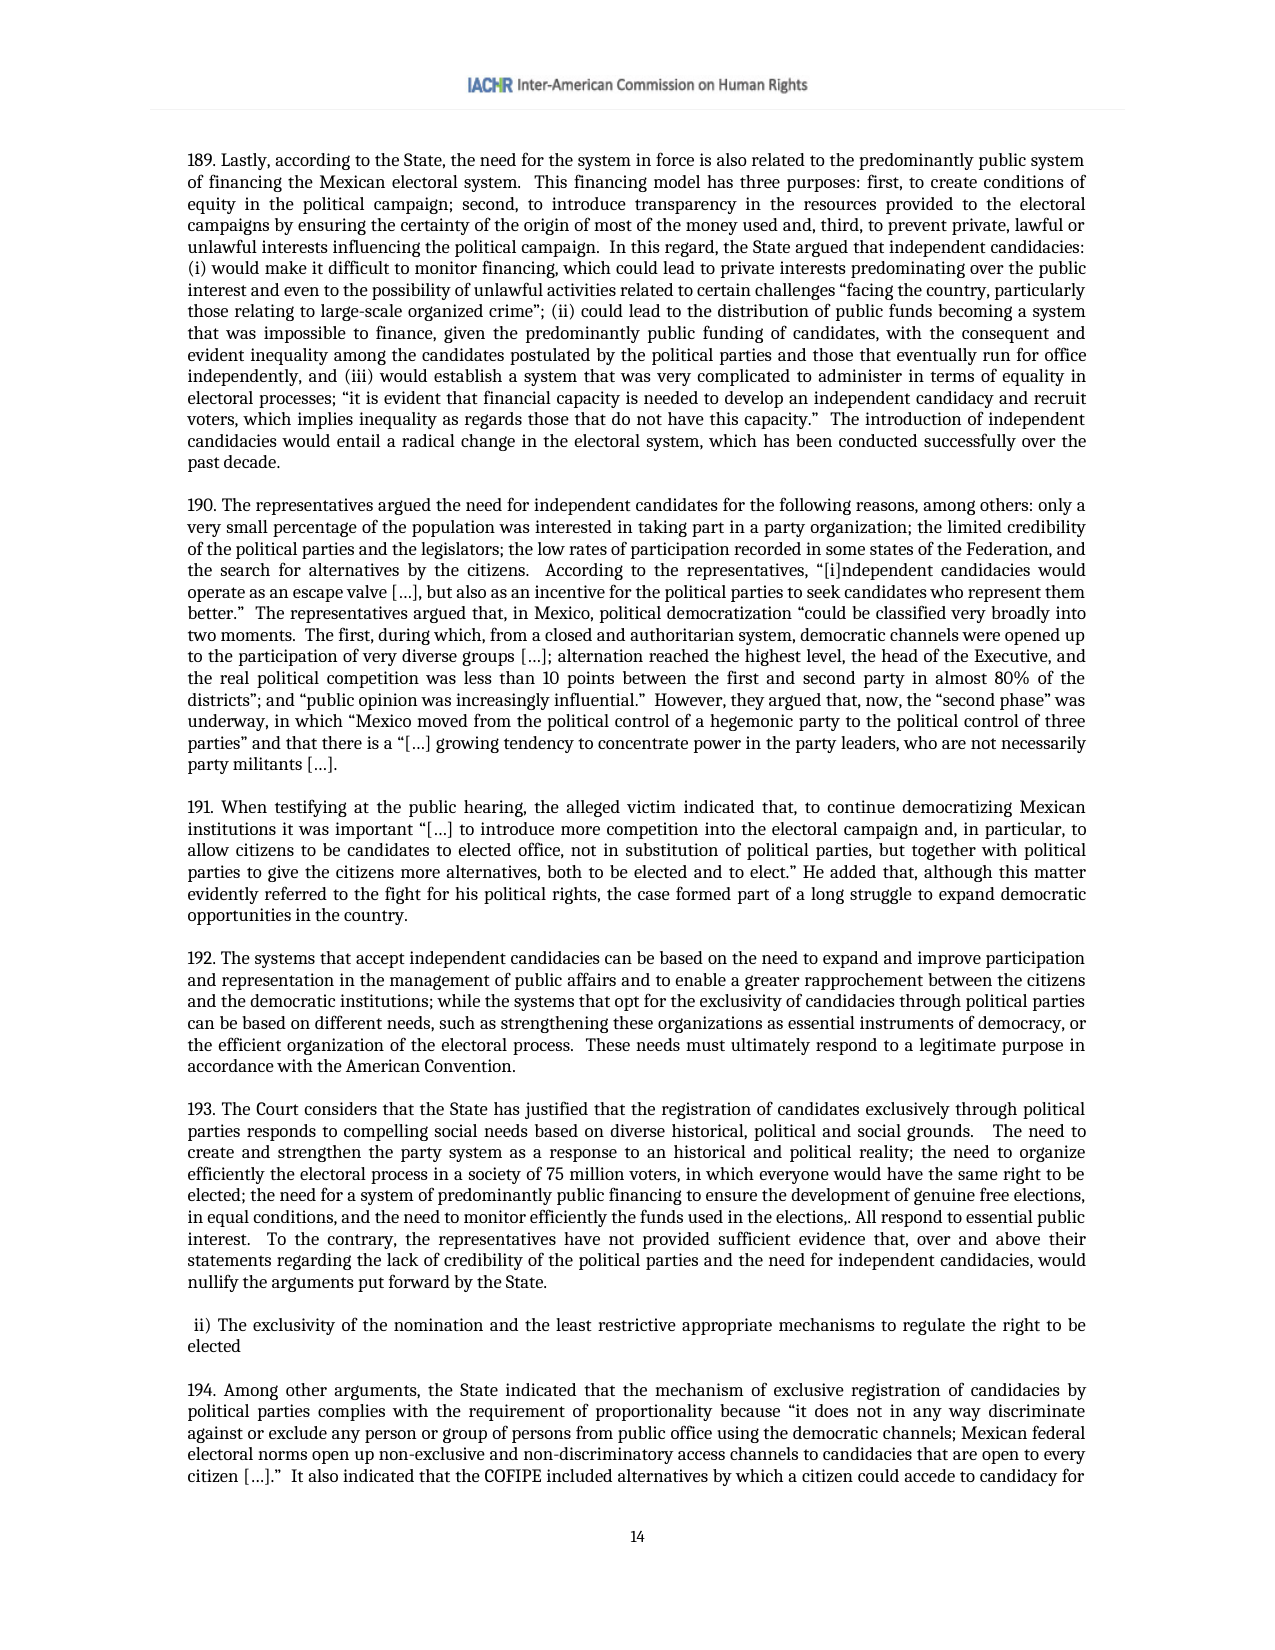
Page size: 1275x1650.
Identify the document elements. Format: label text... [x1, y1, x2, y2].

text 190. The representatives argued the need for independent candidates for the following reasons, among others: only a very small percentage of the population was interested in taking part in a party organization; the limited credibility of the political parties and the legislators; the low rates of participation recorded in some states of the Federation, and the search for alternatives by the citizens. According to the representatives, “[i]ndependent candidacies would operate as an escape valve […], but also as an incentive for the political parties to seek candidates who represent them better.” The representatives argued that, in Mexico, political democratization “could be classified very broadly into two moments. The first, during which, from a closed and authoritarian system, democratic channels were opened up to the participation of very diverse groups […]; alternation reached the highest level, the head of the Executive, and the real political competition was less than 10 points between the first and second party in almost 80% of the districts”; and “public opinion was increasingly influential.” However, they argued that, now, the “second phase” was underway, in which “Mexico moved from the political control of a hegemonic party to the political control of three parties” and that there is a “[…] growing tendency to concentrate power in the party leaders, who are not necessarily party militants […]. [187, 495, 1087, 775]
text 189. Lastly, according to the State, the need for the system in force is also related to the predominantly public system of financing the Mexican electoral system. This financing model has three purposes: first, to create conditions of equity in the political campaign; second, to introduce transparency in the resources provided to the electoral campaigns by ensuring the certainty of the origin of most of the money used and, third, to prevent private, lawful or unlawful interests influencing the political campaign. In this regard, the State argued that independent candidacies: (i) would make it difficult to monitor financing, which could lead to private interests predominating over the public interest and even to the possibility of unlawful activities related to certain challenges “facing the country, particularly those relating to large-scale organized crime”; (ii) could lead to the distribution of public funds becoming a system that was impossible to finance, given the predominantly public funding of candidates, with the consequent and evident inequality among the candidates postulated by the political parties and those that eventually run for office independently, and (iii) would establish a system that was very complicated to administer in terms of equality in electoral processes; “it is evident that financial capacity is needed to develop an independent candidacy and recruit voters, which implies inequality as regards those that do not have this capacity.” The introduction of independent candidacies would entail a radical change in the electoral system, which has been conducted successfully over the past decade. [187, 150, 1087, 473]
picture [456, 75, 819, 95]
text 192. The systems that accept independent candidacies can be based on the need to expand and improve participation and representation in the management of public affairs and to enable a greater rapprochement between the citizens and the democratic institutions; while the systems that opt for the exclusivity of candidacies through political parties can be based on different needs, such as strengthening these organizations as essential instruments of democracy, or the efficient organization of the electoral process. These needs must ultimately respond to a legitimate purpose in accordance with the American Convention. [187, 948, 1087, 1077]
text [187, 1379, 1087, 1487]
text 191. When testifying at the public hearing, the alleged victim indicated that, to continue democratizing Mexican institutions it was important “[…] to introduce more competition into the electoral campaign and, in particular, to allow citizens to be candidates to elected office, not in substitution of political parties, but together with political parties to give the citizens more alternatives, both to be elected and to elect.” He added that, although this matter evidently referred to the fight for his political rights, the case formed part of a long struggle to expand democratic opportunities in the country. [187, 797, 1087, 926]
text ii) The exclusivity of the nomination and the least restrictive appropriate mechanisms to regulate the right to be elected [187, 1314, 1087, 1357]
text 193. The Court considers that the State has justified that the registration of candidates exclusively through political parties responds to compelling social needs based on diverse historical, political and social grounds. The need to create and strengthen the party system as a response to an historical and political reality; the need to organize efficiently the electoral process in a society of 75 million voters, in which everyone would have the same right to be elected; the need for a system of predominantly public financing to ensure the development of genuine free elections, in equal conditions, and the need to monitor efficiently the funds used in the elections,. All respond to essential public interest. To the contrary, the representatives have not provided sufficient evidence that, over and above their statements regarding the lack of credibility of the political parties and the need for independent candidacies, would nullify the arguments put forward by the State. [187, 1099, 1087, 1293]
